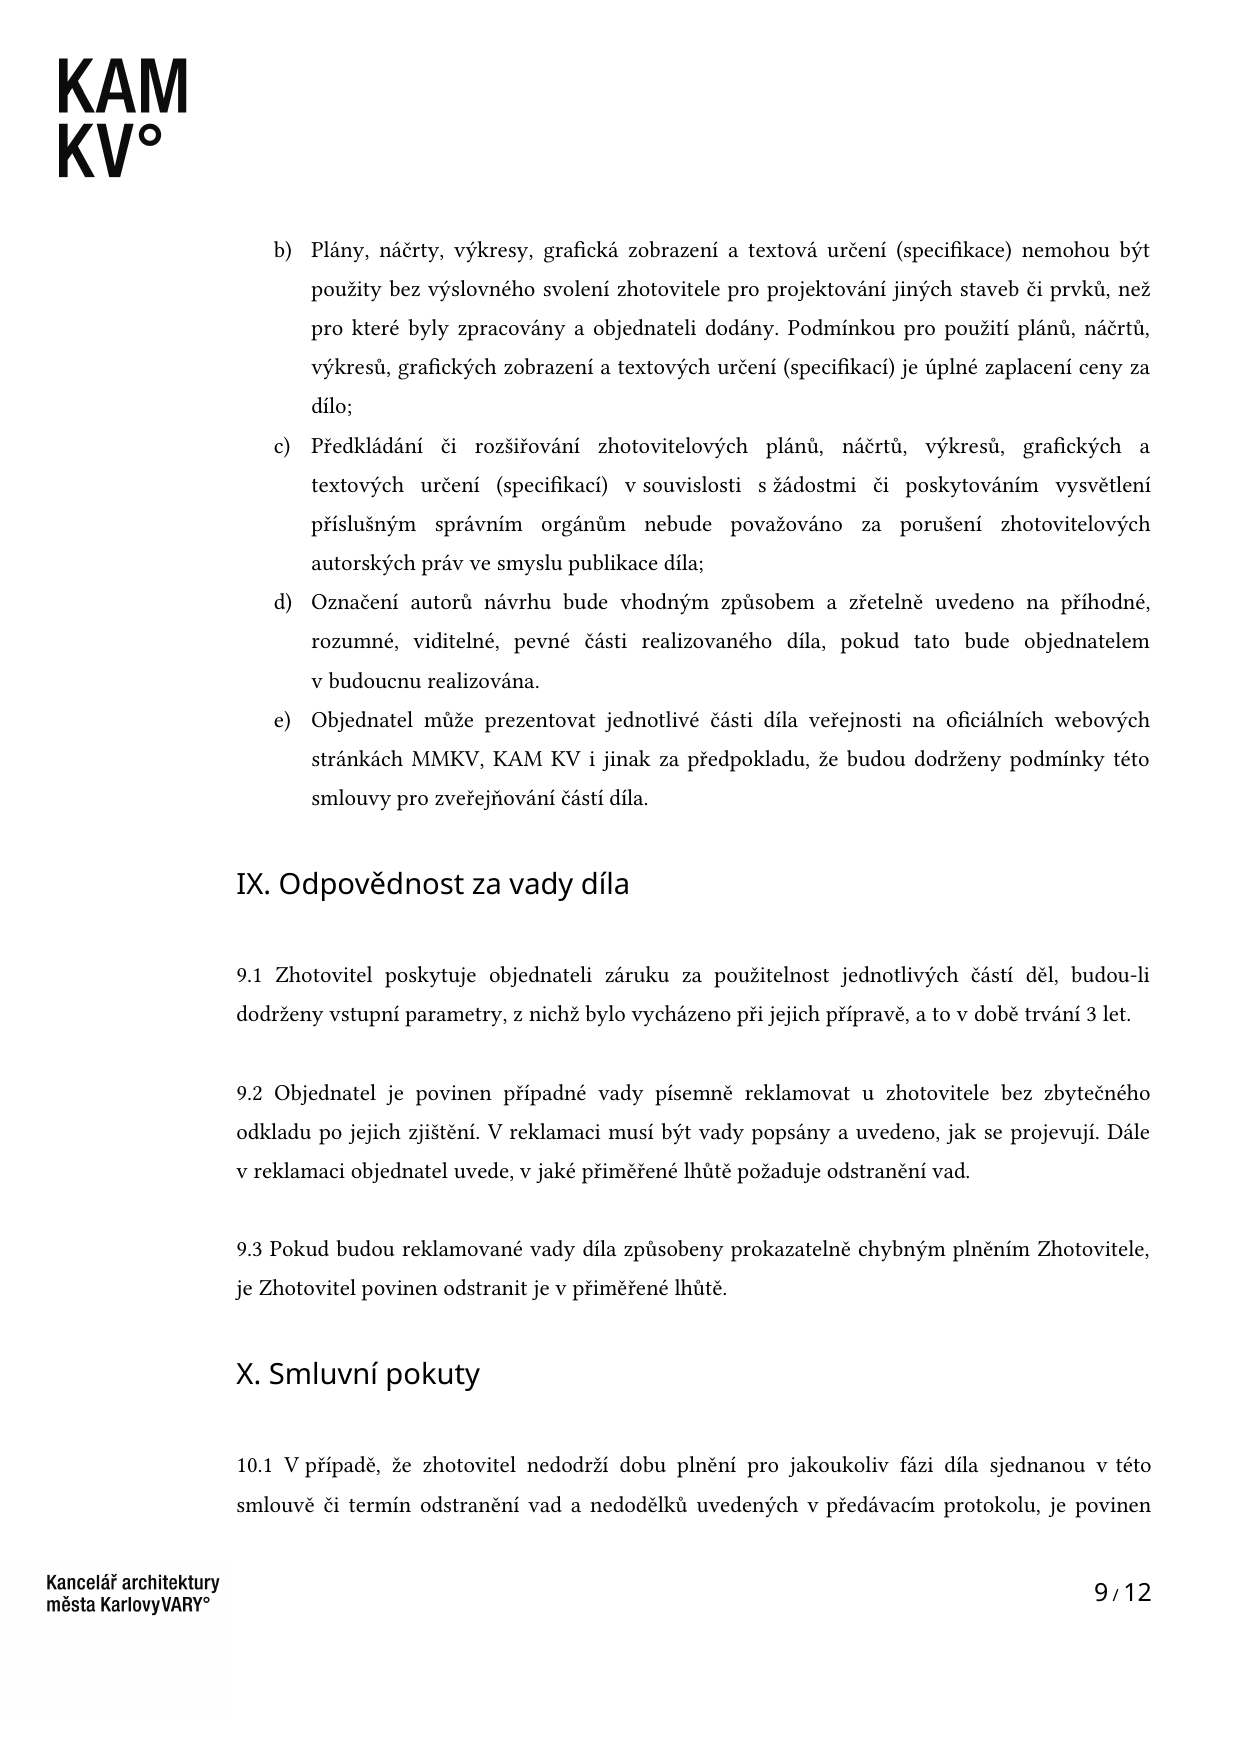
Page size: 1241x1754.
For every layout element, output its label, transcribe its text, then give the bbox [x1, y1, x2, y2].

text X. Smluvní pokuty [236, 1354, 1152, 1393]
text 9.3 Pokud budou reklamované vady díla způsobeny prokazatelně chybným plněním Zhotovitele, je Zhotovitel povinen odstranit je v přiměřené lhůtě. [236, 1236, 1152, 1301]
list Plány, náčrty, výkresy, grafická zobrazení a textová určení (specifikace) nemohou být použity bez výslovného svolení zhotovitele pro projektování jiných staveb či prvků, než pro které byly zpracovány a objednateli dodány. Podmínkou pro použití plánů, náčrtů, výkresů, grafických zobrazení a textových určení (specifikací) je úplné zaplacení ceny za dílo; [274, 237, 1152, 419]
text 9.2 Objednatel je povinen případné vady písemně reklamovat u zhotovitele bez zbytečného odkladu po jejich zjištění. V reklamaci musí být vady popsány a uvedeno, jak se projevují. Dále v reklamaci objednatel uvede, v jaké přiměřené lhůtě požaduje odstranění vad. [236, 1079, 1152, 1184]
text 9.1 Zhotovitel poskytuje objednateli záruku za použitelnost jednotlivých částí děl, budou-li dodrženy vstupní parametry, z nichž bylo vycházeno při jejich přípravě, a to v době trvání 3 let. [236, 962, 1152, 1027]
list Objednatel může prezentovat jednotlivé části díla veřejnosti na oficiálních webových stránkách MMKV, KAM KV i jinak za předpokladu, že budou dodrženy podmínky této smlouvy pro zveřejňování částí díla. [274, 707, 1152, 811]
picture [0, 0, 200, 184]
text IX. Odpovědnost za vady díla [236, 863, 1152, 903]
picture [0, 1562, 228, 1720]
list Předkládání či rozšiřování zhotovitelových plánů, náčrtů, výkresů, grafických a textových určení (specifikací) v souvislosti s žádostmi či poskytováním vysvětlení příslušným správním orgánům nebude považováno za porušení zhotovitelových autorských práv ve smyslu publikace díla; [274, 432, 1152, 576]
list Označení autorů návrhu bude vhodným způsobem a zřetelně uvedeno na příhodné, rozumné, viditelné, pevné části realizovaného díla, pokud tato bude objednatelem v budoucnu realizována. [274, 589, 1152, 694]
